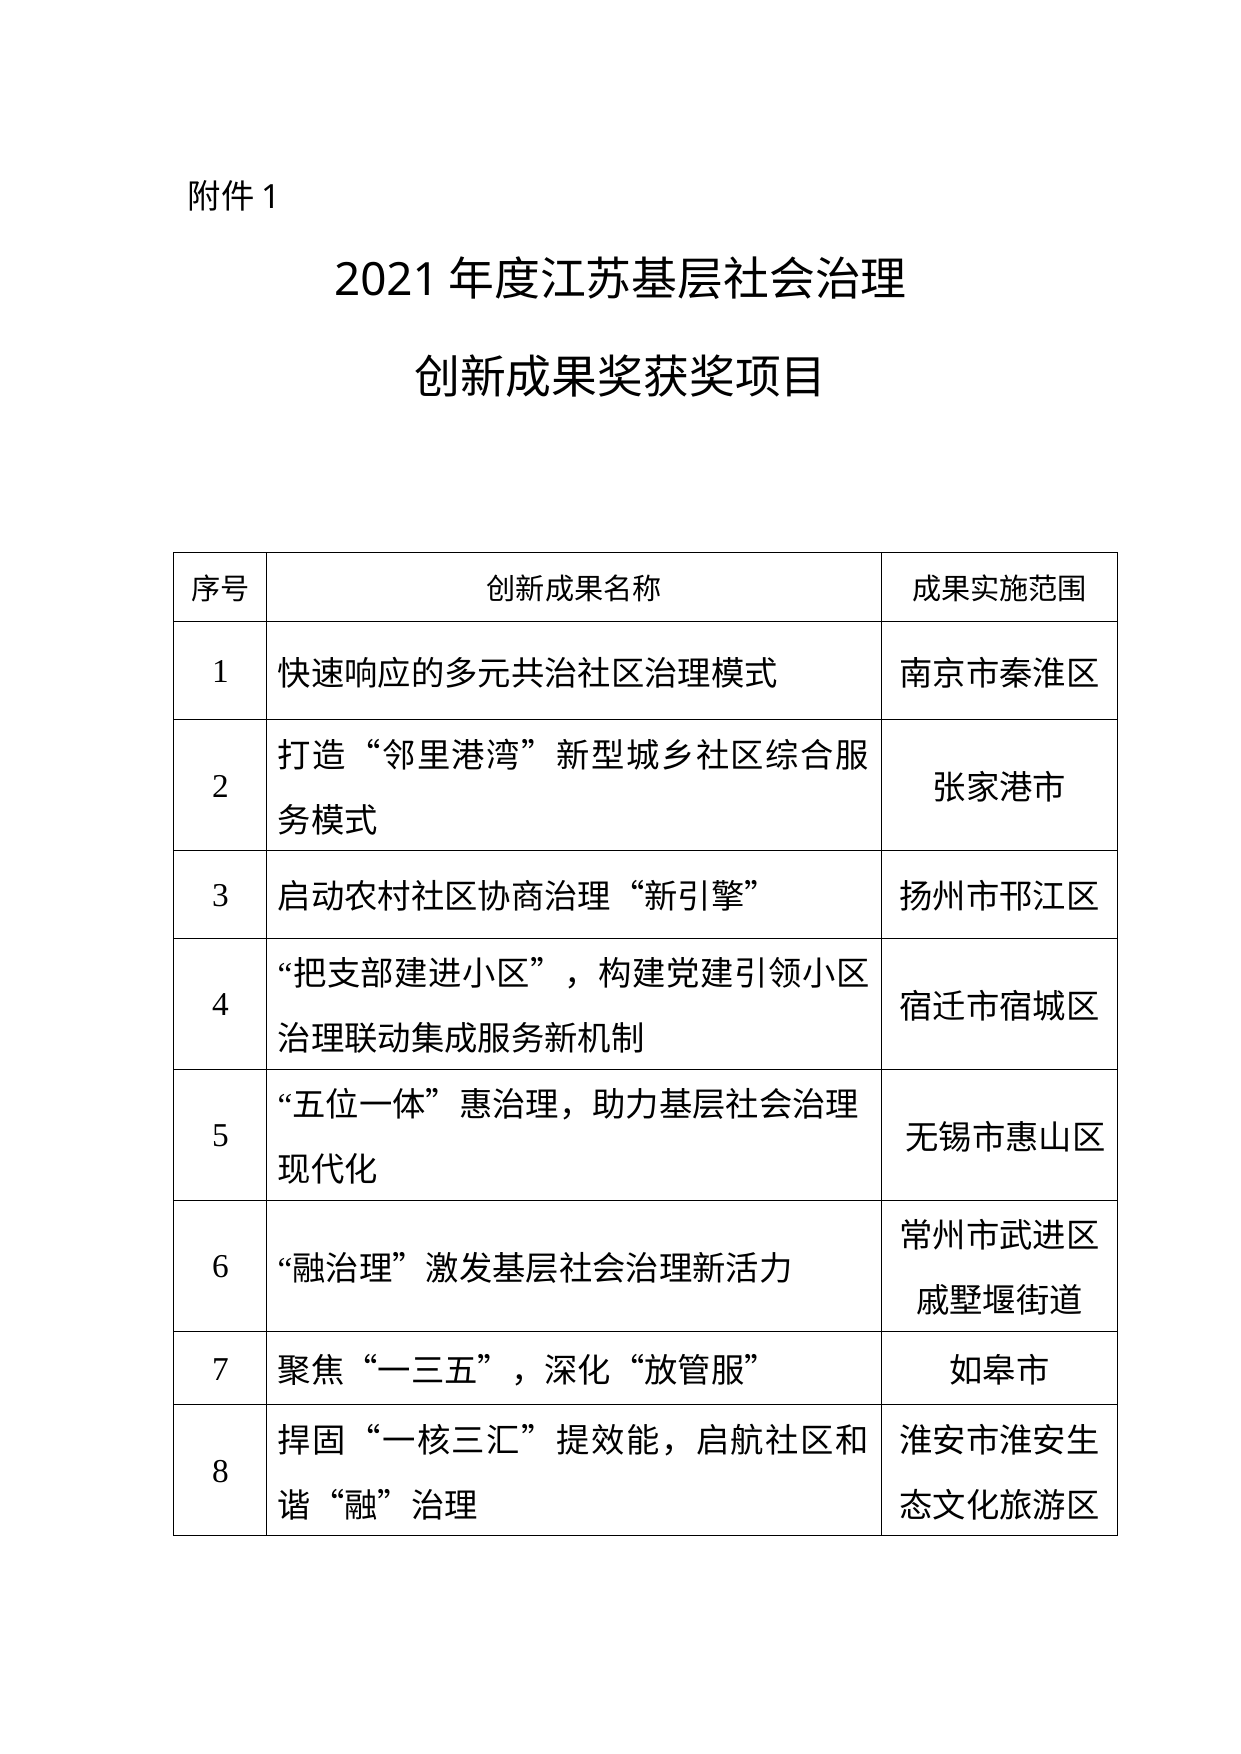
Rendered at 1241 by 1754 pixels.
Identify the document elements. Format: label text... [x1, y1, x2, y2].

table_cell 4 [174, 939, 266, 1069]
table_cell 3 [174, 851, 266, 938]
table_cell 1 [174, 622, 266, 719]
table_header 序号 [174, 553, 266, 621]
table_cell 捍固“一核三汇”提效能，启航社区和谐“融”治理 [267, 1405, 881, 1535]
table_header 成果实施范围 [882, 553, 1117, 621]
table_cell 常州市武进区戚墅堰街道 [882, 1201, 1117, 1331]
table_cell 7 [174, 1332, 266, 1404]
table_header 创新成果名称 [267, 553, 881, 621]
table_cell 2 [174, 720, 266, 850]
text 创新成果奖获奖项目 [187, 324, 1053, 422]
table_cell 聚焦“一三五”，深化“放管服” [267, 1332, 881, 1404]
table_cell “融治理”激发基层社会治理新活力 [267, 1201, 881, 1331]
table_cell “把支部建进小区”，构建党建引领小区治理联动集成服务新机制 [267, 939, 881, 1069]
table_cell 启动农村社区协商治理“新引擎” [267, 851, 881, 938]
table_cell 打造“邻里港湾”新型城乡社区综合服务模式 [267, 720, 881, 850]
table_cell 无锡市惠山区 [882, 1070, 1117, 1200]
table_cell 宿迁市宿城区 [882, 939, 1117, 1069]
table_cell 南京市秦淮区 [882, 622, 1117, 719]
table_cell 淮安市淮安生态文化旅游区 [882, 1405, 1117, 1535]
text 2021年度江苏基层社会治理 [187, 227, 1053, 324]
text 附件1 [187, 162, 1053, 227]
table_cell “五位一体”惠治理，助力基层社会治理现代化 [267, 1070, 881, 1200]
table_cell 6 [174, 1201, 266, 1331]
table_cell 如皋市 [882, 1332, 1117, 1404]
table_cell 8 [174, 1405, 266, 1535]
table_cell 5 [174, 1070, 266, 1200]
table_cell 快速响应的多元共治社区治理模式 [267, 622, 881, 719]
table_cell 扬州市邗江区 [882, 851, 1117, 938]
table_cell 张家港市 [882, 720, 1117, 850]
